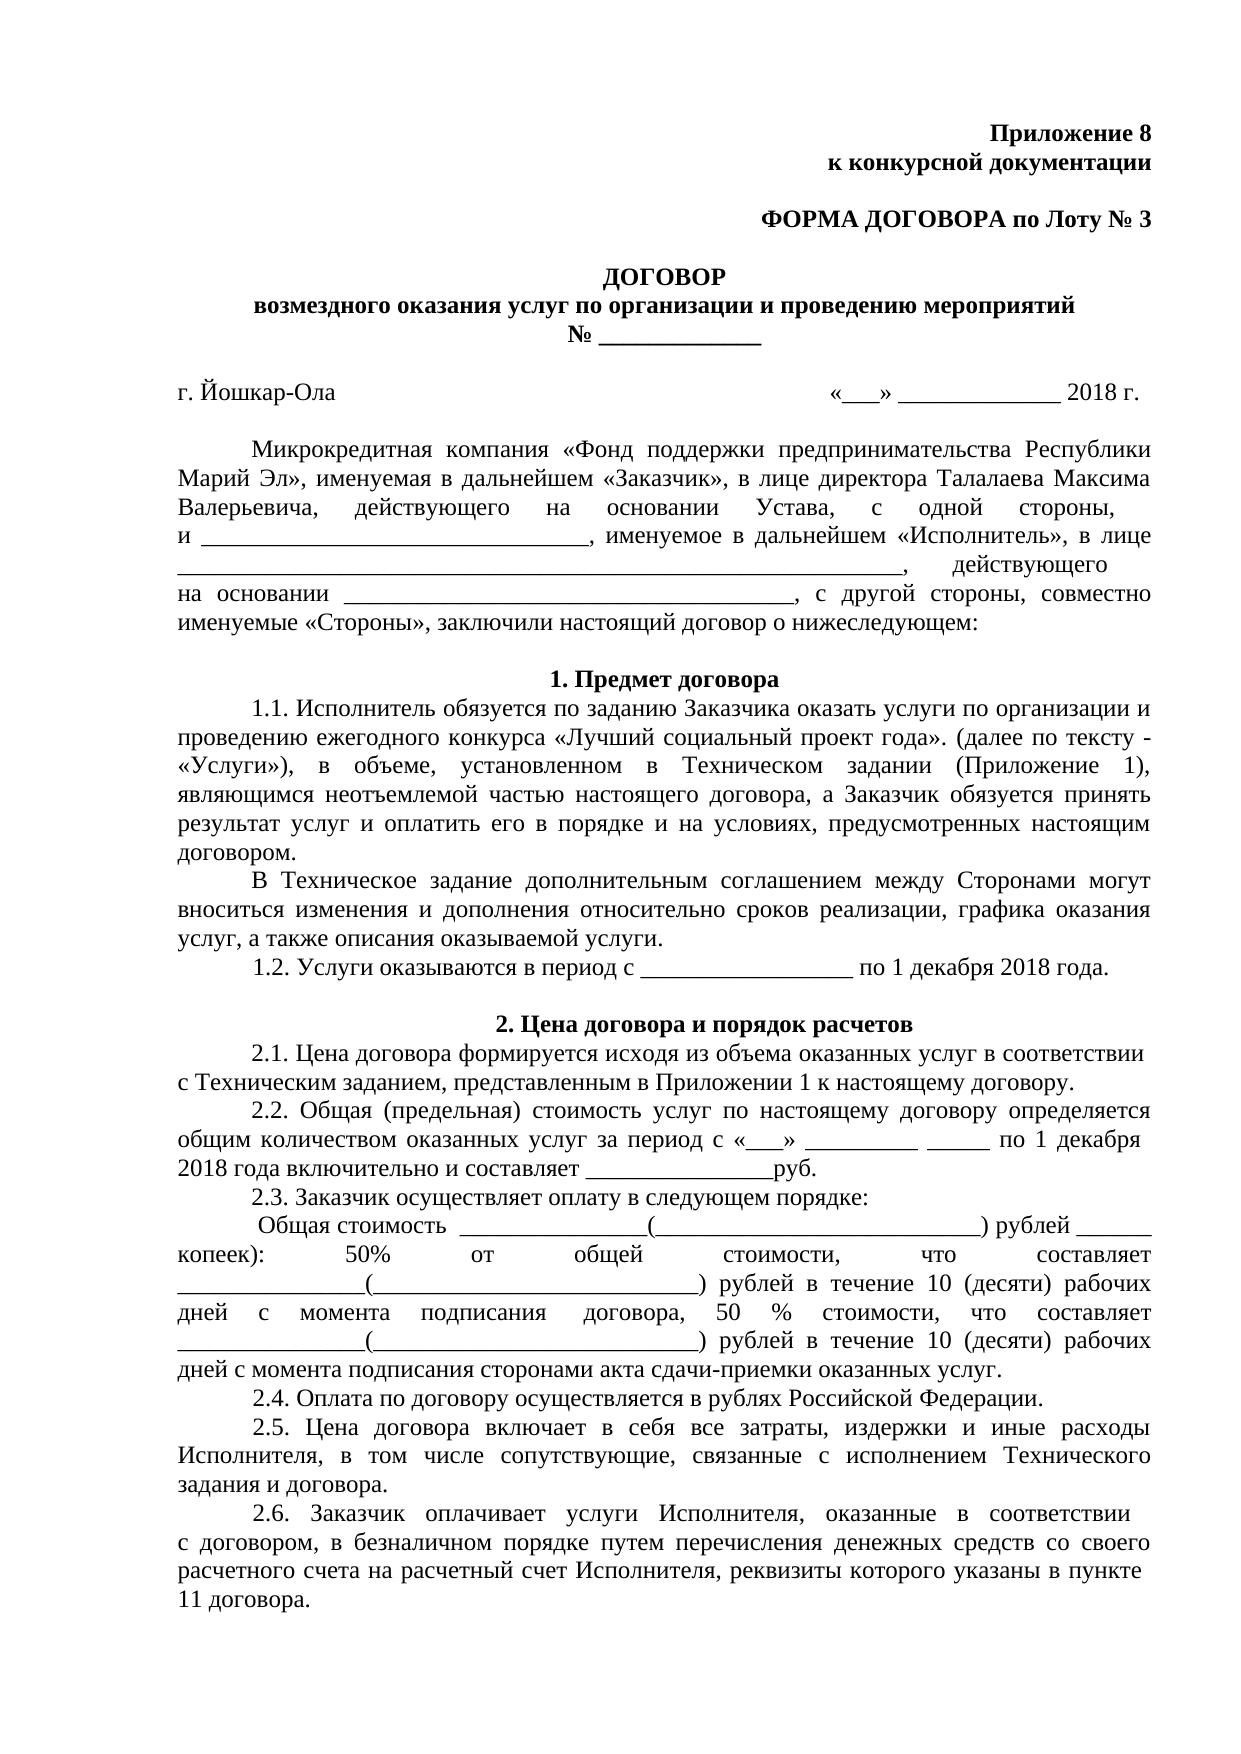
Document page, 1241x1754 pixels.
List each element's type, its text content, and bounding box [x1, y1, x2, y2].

text ДОГОВОР [177, 262, 1152, 291]
text Микрокредитная компания «Фонд поддержки предпринимательства Республики Марий Эл», именуемая в дальнейшем «Заказчик», в лице директора Талалаева Максима Валерьевича, действующего на основании Устава, с одной стороны, и _______________________________, именуемое в дальнейшем «Исполнитель», в лице __________________________________________________________, действующего на основании ____________________________________, с другой стороны, совместно именуемые «Стороны», заключили настоящий договор о нижеследующем: [177, 434, 1152, 636]
text г. Йошкар-Ола «___» _____________ 2018 г. [177, 377, 1152, 406]
text к конкурсной документации [177, 147, 1152, 176]
text ФОРМА ДОГОВОРА по Лоту № 3 [177, 204, 1152, 233]
text возмездного оказания услуг по организации и проведению мероприятий [177, 291, 1152, 319]
text 2. Цена договора и порядок расчетов [177, 1009, 1152, 1038]
text 2.3. Заказчик осуществляет оплату в следующем порядке: [177, 1182, 1152, 1211]
text № _____________ [177, 319, 1152, 348]
text Общая стоимость _______________(__________________________) рублей ______ копеек): 50% от общей стоимости, что составляет _______________(__________________________) рублей в течение 10 (десяти) рабочих дней с момента подписания договора, 50 % стоимости, что составляет _______________(__________________________) рублей в течение 10 (десяти) рабочих дней с момента подписания сторонами акта сдачи-приемки оказанных услуг. [177, 1211, 1152, 1383]
text В Техническое задание дополнительным соглашением между Сторонами могут вноситься изменения и дополнения относительно сроков реализации, графика оказания услуг, а также описания оказываемой услуги. [177, 866, 1152, 952]
text Приложение 8 [177, 118, 1152, 147]
text 2.6. Заказчик оплачивает услуги Исполнителя, оказанные в соответствии с договором, в безналичном порядке путем перечисления денежных средств со своего расчетного счета на расчетный счет Исполнителя, реквизиты которого указаны в пункте 11 договора. [177, 1498, 1152, 1613]
text 2.1. Цена договора формируется исходя из объема оказанных услуг в соответствии с Техническим заданием, представленным в Приложении 1 к настоящему договору. [177, 1038, 1152, 1096]
text 1.1. Исполнитель обязуется по заданию Заказчика оказать услуги по организации и проведению ежегодного конкурса «Лучший социальный проект года». (далее по тексту - «Услуги»), в объеме, установленном в Техническом задании (Приложение 1), являющимся неотъемлемой частью настоящего договора, а Заказчик обязуется принять результат услуг и оплатить его в порядке и на условиях, предусмотренных настоящим договором. [177, 693, 1152, 866]
text 2.4. Оплата по договору осуществляется в рублях Российской Федерации. [177, 1383, 1152, 1412]
text 2.2. Общая (предельная) стоимость услуг по настоящему договору определяется общим количеством оказанных услуг за период с «___» _________ _____ по 1 декабря 2018 года включительно и составляет _______________руб. [177, 1096, 1152, 1182]
text 1. Предмет договора [177, 664, 1152, 693]
text 1.2. Услуги оказываются в период с _________________ по 1 декабря 2018 года. [177, 952, 1152, 981]
text 2.5. Цена договора включает в себя все затраты, издержки и иные расходы Исполнителя, в том числе сопутствующие, связанные с исполнением Технического задания и договора. [177, 1412, 1152, 1498]
